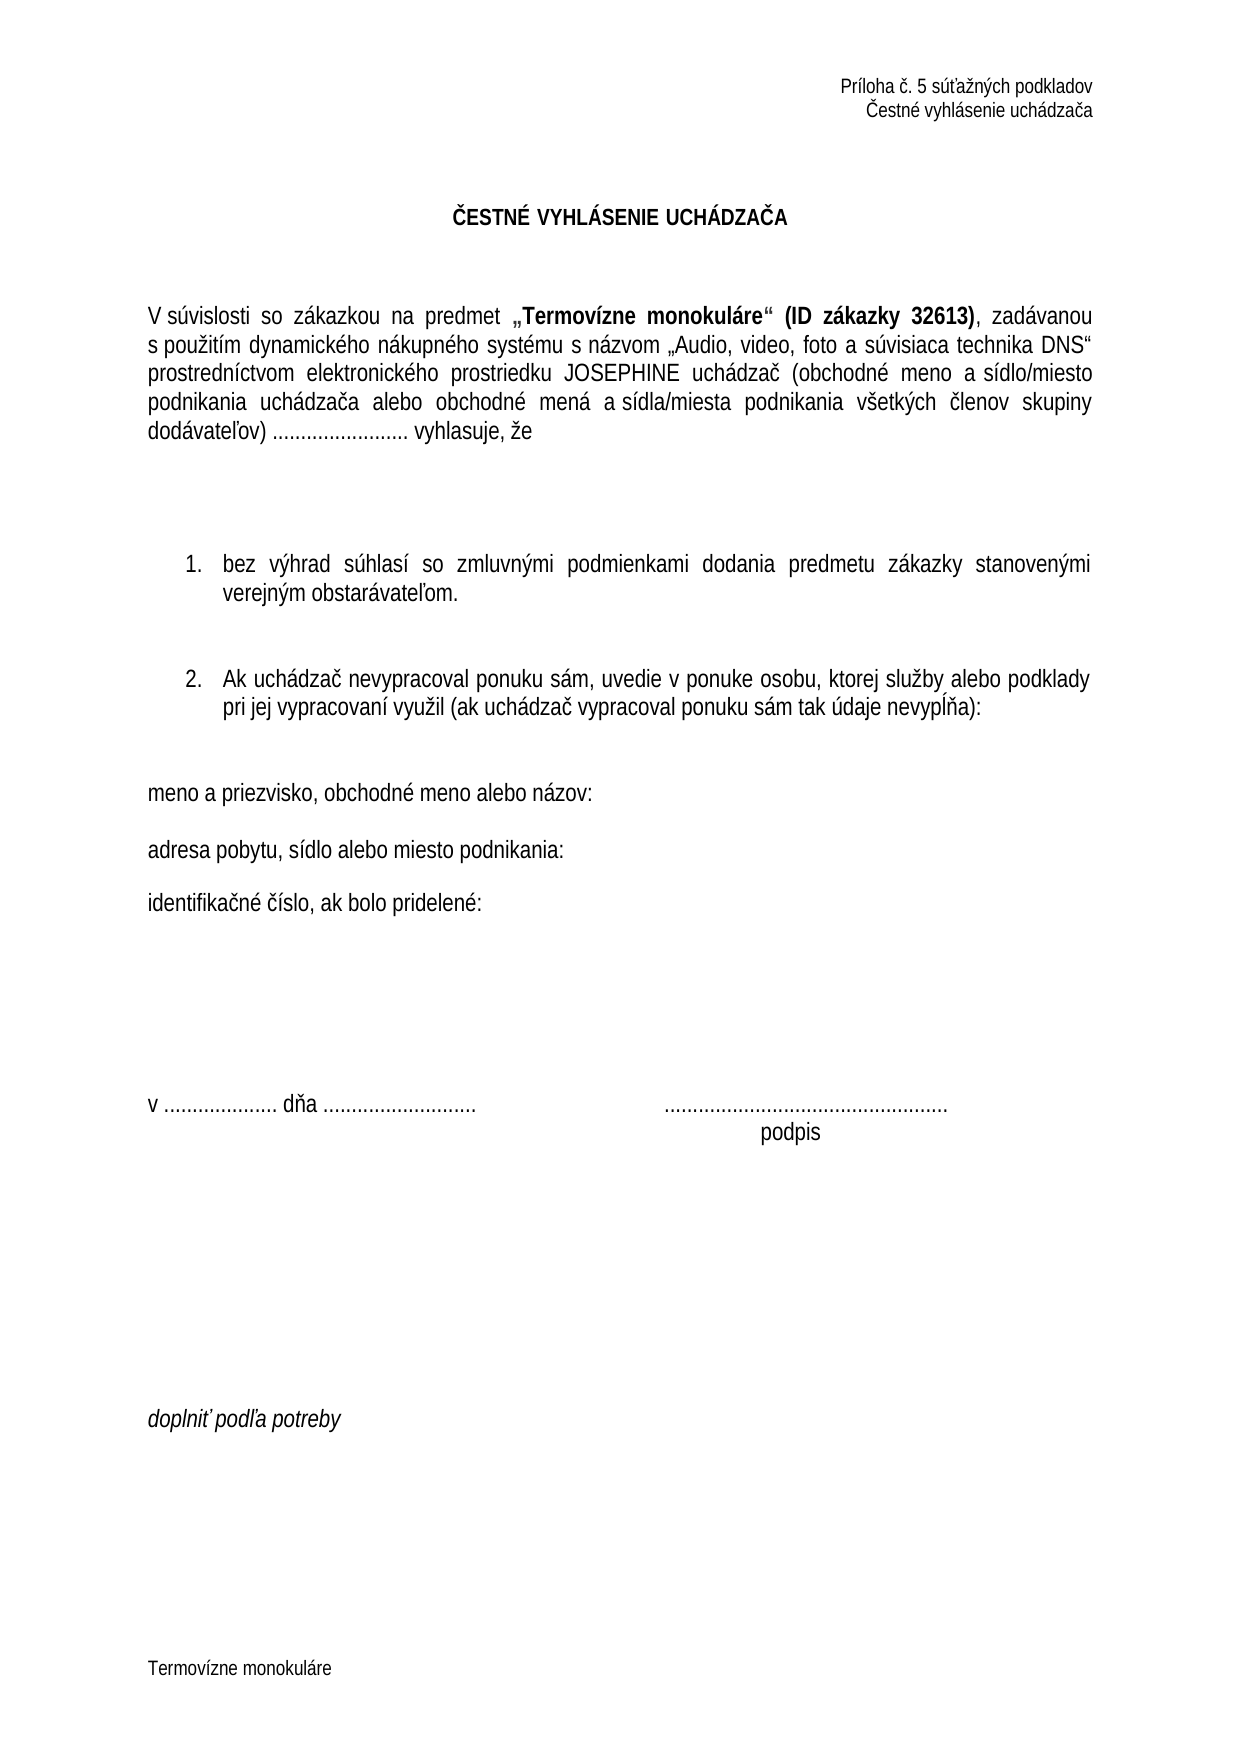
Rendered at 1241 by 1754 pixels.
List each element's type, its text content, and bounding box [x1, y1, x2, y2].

list Ak uchádzač nevypracoval ponuku sám, uvedie v ponuke osobu, ktorej služby alebo podklady pri jej vypracovaní využil (ak uchádzač vypracoval ponuku sám tak údaje nevypĺňa): [185, 664, 1093, 721]
text v .................... dňa ........................... .................................................. [148, 1089, 1093, 1117]
text doplniť podľa potreby [148, 1404, 1093, 1432]
text podpis [148, 1117, 1093, 1146]
text identifikačné číslo, ak bolo pridelené: [148, 888, 1093, 917]
list bez výhrad súhlasí so zmluvnými podmienkami dodania predmetu zákazky stanovenými verejným obstarávateľom. [185, 549, 1093, 606]
text adresa pobytu, sídlo alebo miesto podnikania: [148, 836, 1093, 864]
text meno a priezvisko, obchodné meno alebo názov: [148, 778, 1093, 807]
text V súvislosti so zákazkou na predmet „Termovízne monokuláre“ (ID zákazky 32613), zadávanou s použitím dynamického nákupného systému s názvom „Audio, video, foto a súvisiaca technika DNS“ prostredníctvom elektronického prostriedku JOSEPHINE uchádzač (obchodné meno a sídlo/miesto podnikania uchádzača alebo obchodné mená a sídla/miesta podnikania všetkých členov skupiny dodávateľov) ........................ vyhlasuje, že [148, 301, 1093, 444]
subtitle čestné vyhlásenie uchádzača [148, 198, 1093, 231]
